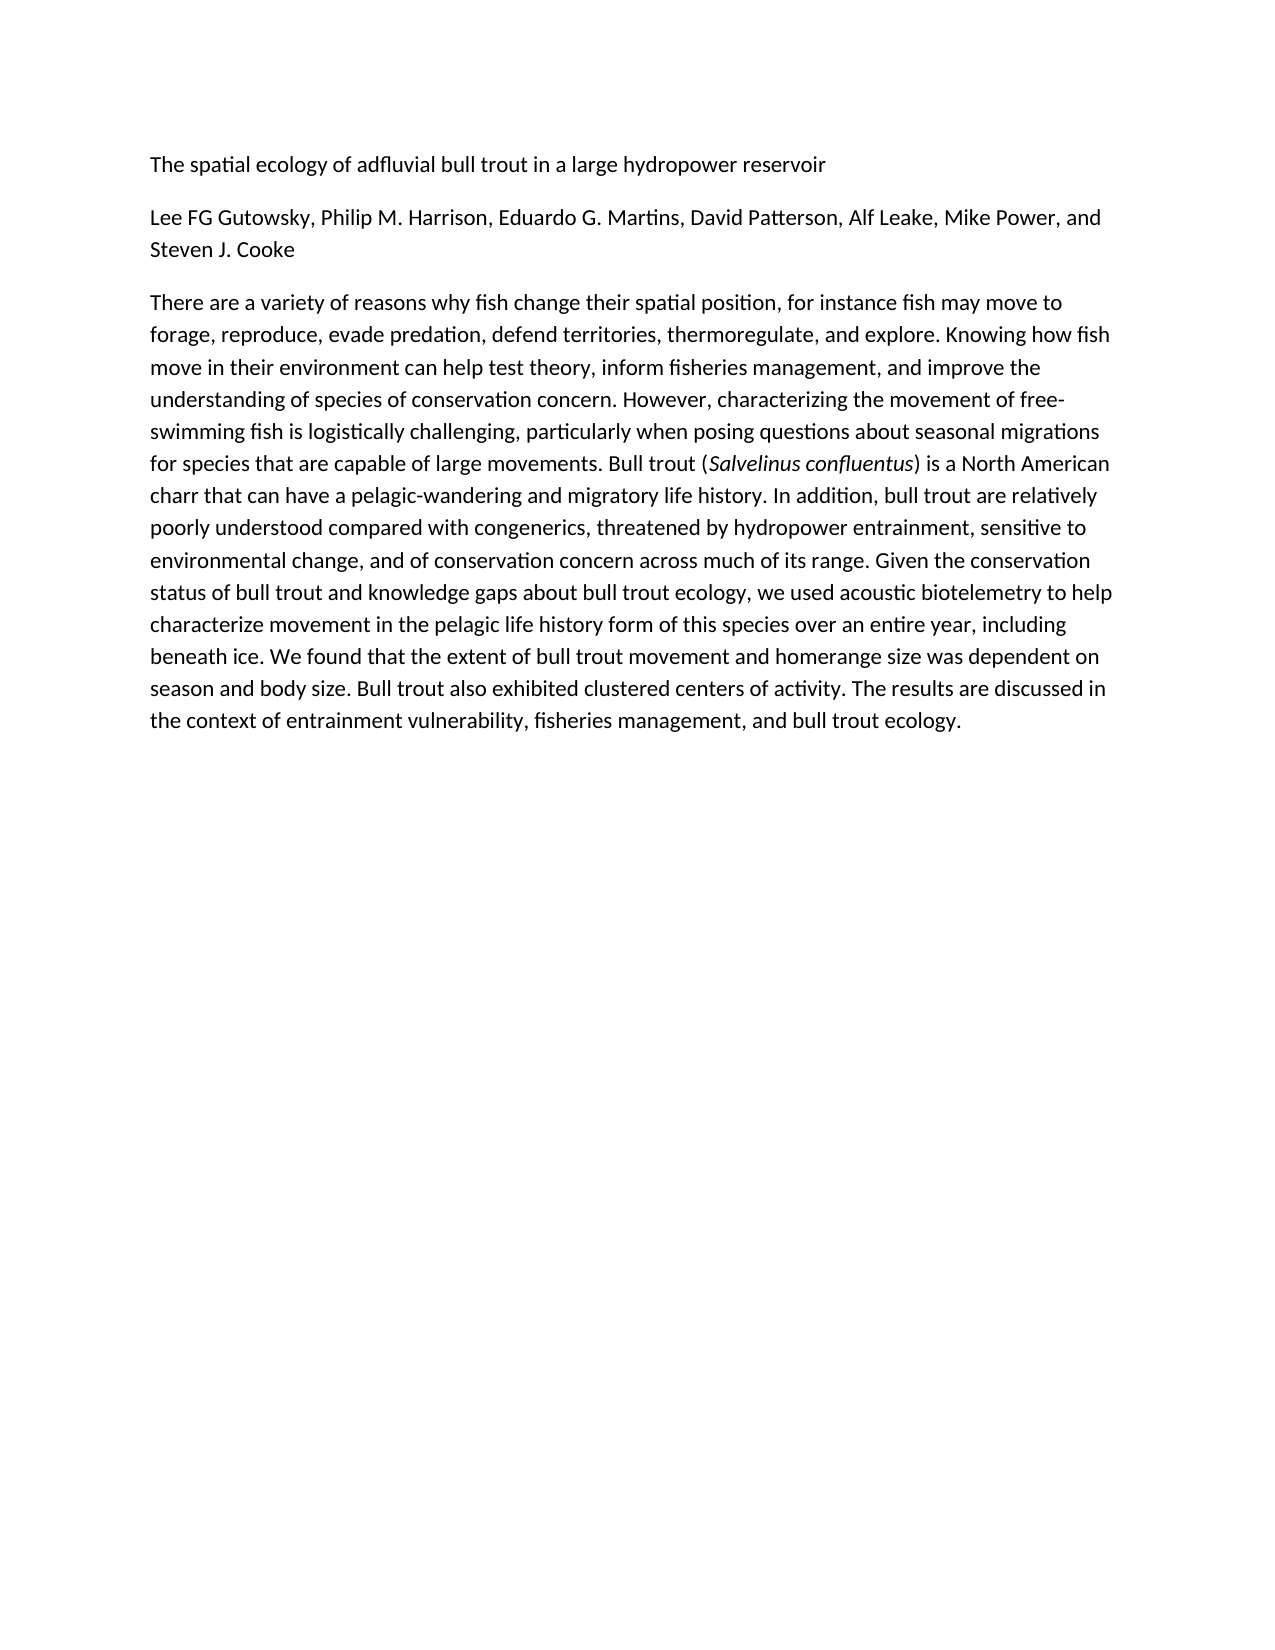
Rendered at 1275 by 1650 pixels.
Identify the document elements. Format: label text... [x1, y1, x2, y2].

text There are a variety of reasons why fish change their spatial position, for instance fish may move to forage, reproduce, evade predation, defend territories, thermoregulate, and explore. Knowing how fish move in their environment can help test theory, inform fisheries management, and improve the understanding of species of conservation concern. However, characterizing the movement of free-swimming fish is logistically challenging, particularly when posing questions about seasonal migrations for species that are capable of large movements. Bull trout (Salvelinus confluentus) is a North American charr that can have a pelagic-wandering and migratory life history. In addition, bull trout are relatively poorly understood compared with congenerics, threatened by hydropower entrainment, sensitive to environmental change, and of conservation concern across much of its range. Given the conservation status of bull trout and knowledge gaps about bull trout ecology, we used acoustic biotelemetry to help characterize movement in the pelagic life history form of this species over an entire year, including beneath ice. We found that the extent of bull trout movement and homerange size was dependent on season and body size. Bull trout also exhibited clustered centers of activity. The results are discussed in the context of entrainment vulnerability, fisheries management, and bull trout ecology. [150, 288, 1125, 735]
text Lee FG Gutowsky, Philip M. Harrison, Eduardo G. Martins, David Patterson, Alf Leake, Mike Power, and Steven J. Cooke [150, 203, 1125, 263]
text The spatial ecology of adfluvial bull trout in a large hydropower reservoir [150, 150, 1125, 178]
